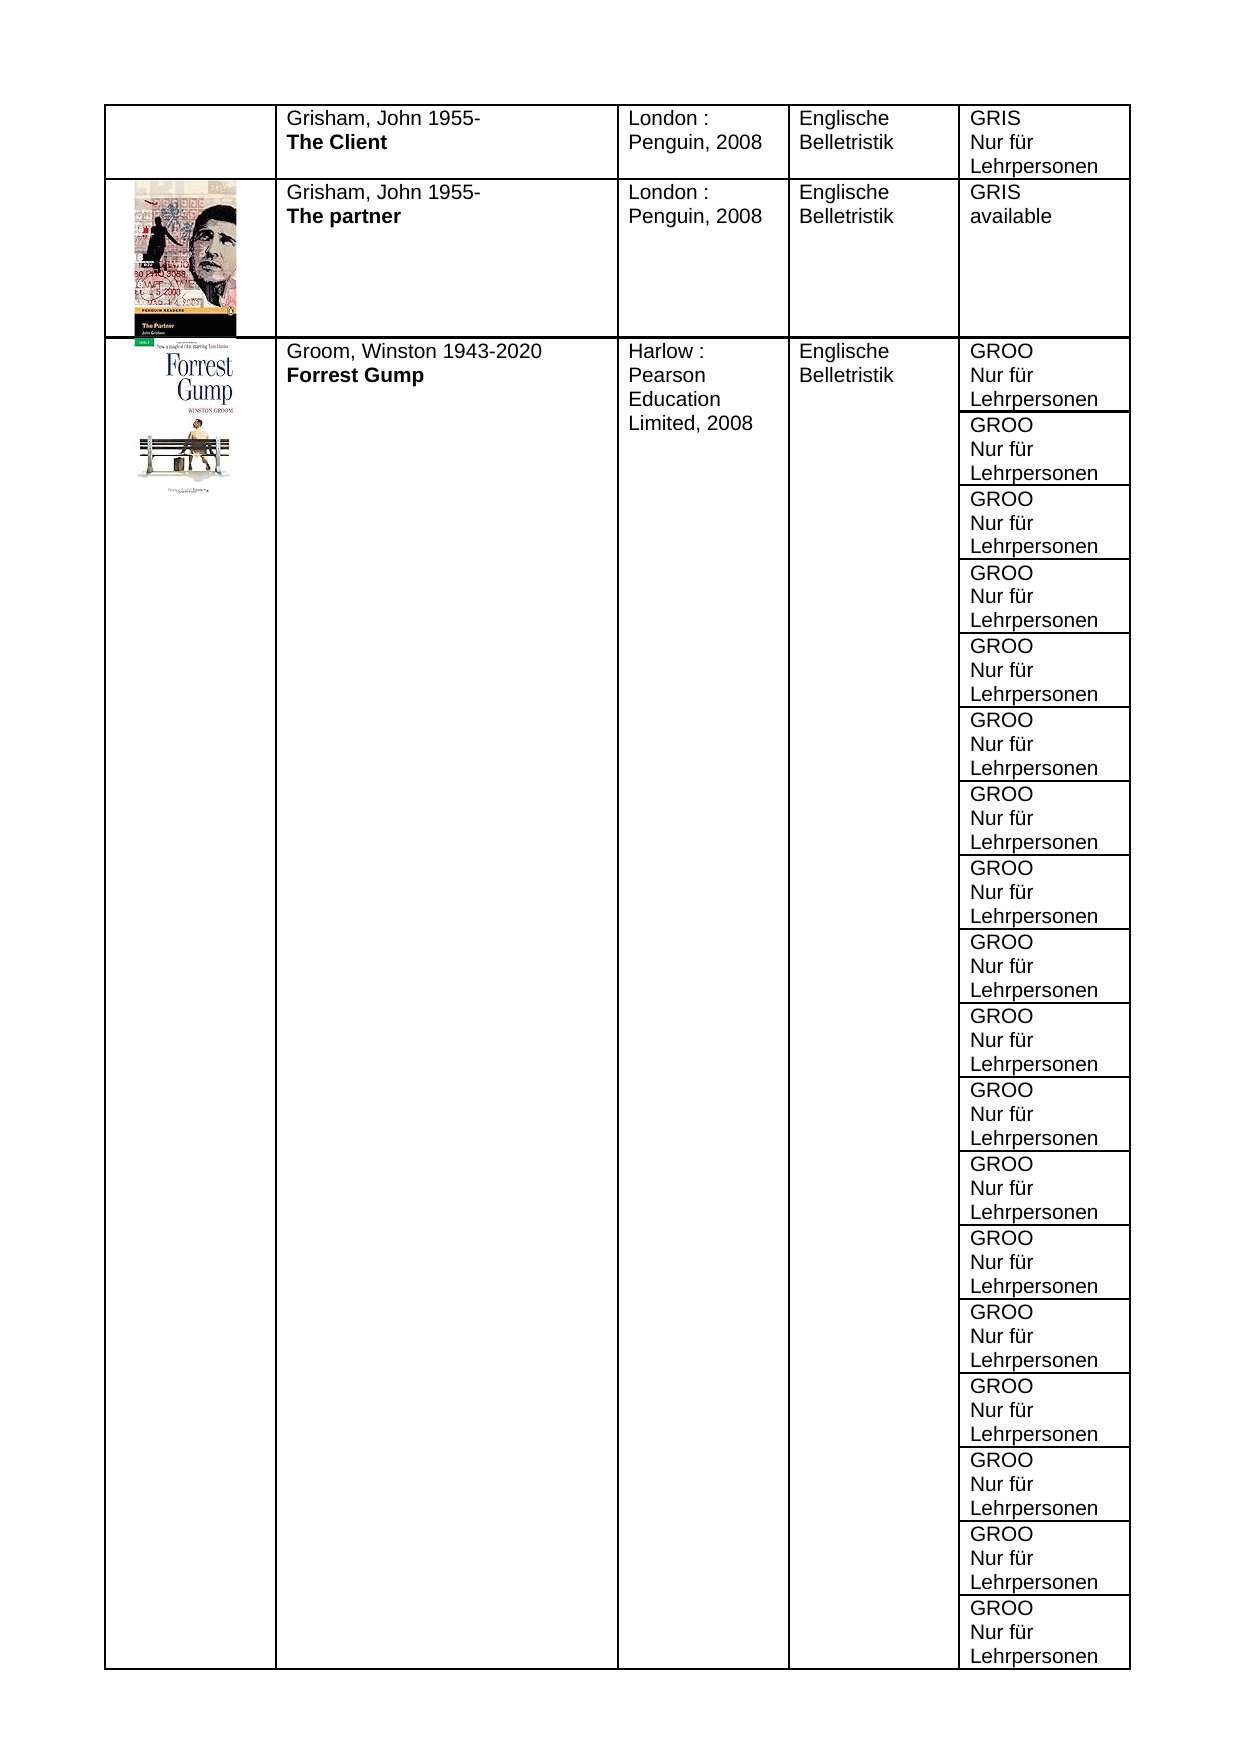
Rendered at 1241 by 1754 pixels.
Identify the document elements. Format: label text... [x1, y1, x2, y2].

table_cell Englische Belletristik [790, 180, 958, 336]
table_cell GROO Nur für Lehrpersonen [960, 782, 1129, 854]
table_cell GRIS Nur für Lehrpersonen [960, 106, 1129, 178]
table_cell London : Penguin, 2008 [619, 106, 788, 178]
table_cell GROO Nur für Lehrpersonen [960, 486, 1129, 558]
table_cell Grisham, John 1955- The partner [277, 180, 617, 336]
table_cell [960, 1596, 1129, 1668]
table_cell GROO Nur für Lehrpersonen [960, 1374, 1129, 1446]
table_cell Harlow : Pearson Education Limited, 2008 [619, 339, 788, 1668]
table_cell [106, 339, 275, 1668]
table_cell GROO Nur für Lehrpersonen [960, 856, 1129, 928]
picture [134, 338, 237, 495]
table_cell GROO Nur für Lehrpersonen [960, 1226, 1129, 1298]
picture [134, 180, 237, 337]
table_cell Grisham, John 1955- The Client [277, 106, 617, 178]
table_cell GROO Nur für Lehrpersonen [960, 339, 1129, 410]
table_cell GROO Nur für Lehrpersonen [960, 560, 1129, 632]
table_cell GROO Nur für Lehrpersonen [960, 634, 1129, 706]
table_cell GRIS available [960, 180, 1129, 336]
table_cell GROO Nur für Lehrpersonen [960, 930, 1129, 1002]
table_cell GROO Nur für Lehrpersonen [960, 413, 1129, 484]
table_cell Englische Belletristik [790, 339, 958, 1668]
table_cell [106, 180, 134, 336]
table_cell [106, 106, 275, 178]
table_cell GROO Nur für Lehrpersonen [960, 1078, 1129, 1150]
table_cell [237, 180, 275, 336]
table_cell London : Penguin, 2008 [619, 180, 788, 336]
table_cell GROO Nur für Lehrpersonen [960, 1300, 1129, 1372]
table_cell Groom, Winston 1943-2020 Forrest Gump [277, 339, 617, 1668]
table_cell GROO Nur für Lehrpersonen [960, 708, 1129, 780]
table_cell GROO Nur für Lehrpersonen [960, 1004, 1129, 1076]
table_cell GROO Nur für Lehrpersonen [960, 1448, 1129, 1520]
table_cell GROO Nur für Lehrpersonen [960, 1152, 1129, 1224]
table_cell Englische Belletristik [790, 106, 958, 178]
table_cell GROO Nur für Lehrpersonen [960, 1522, 1129, 1594]
